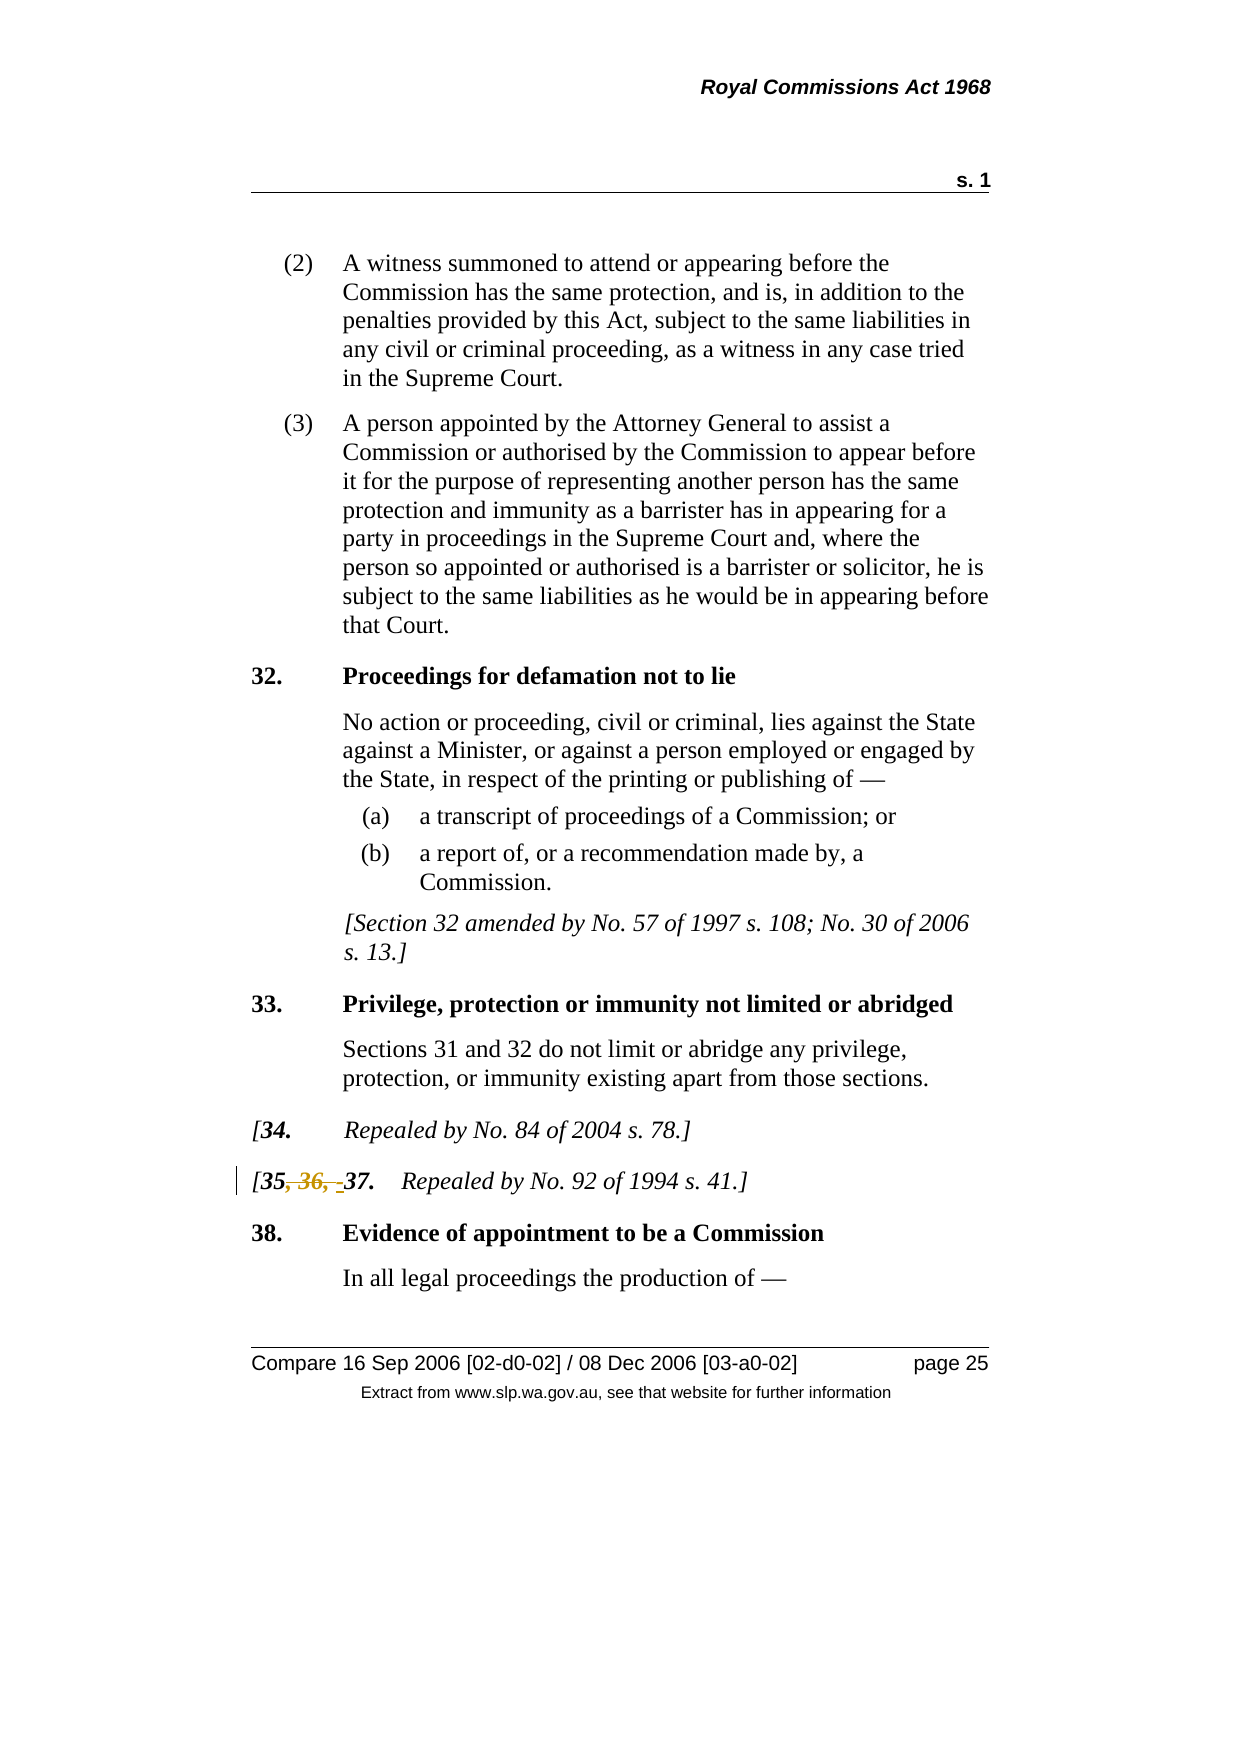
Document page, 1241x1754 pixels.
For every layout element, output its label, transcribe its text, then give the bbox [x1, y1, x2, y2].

subtitle 38. Evidence of appointment to be a Commission [251, 1218, 989, 1247]
text [34. Repealed by No. 84 of 2004 s. 78.] [251, 1115, 989, 1143]
subtitle 32. Proceedings for defamation not to lie [251, 661, 989, 690]
text (2) A witness summoned to attend or appearing before the Commission has the same protection, and is, in addition to the penalties provided by this Act, subject to the same liabilities in any civil or criminal proceeding, as a witness in any case tried in the Supreme Court. [251, 248, 989, 392]
text [3537. Repealed by No. 92 of 1994 s. 41.] [251, 1166, 989, 1195]
text (3) A person appointed by the Attorney General to assist a Commission or authorised by the Commission to appear before it for the purpose of representing another person has the same protection and immunity as a barrister has in appearing for a party in proceedings in the Supreme Court and, where the person so appointed or authorised is a barrister or solicitor, he is subject to the same liabilities as he would be in appearing before that Court. [251, 408, 989, 638]
text In all legal proceedings the production of — [251, 1263, 989, 1292]
text (a) a transcript of proceedings of a Commission; or [251, 801, 989, 830]
subtitle 33. Privilege, protection or immunity not limited or abridged [251, 989, 989, 1018]
text [Section 32 amended by No. 57 of 1997 s. 108; No. 30 of 2006 s. 13.] [251, 908, 989, 966]
text No action or proceeding, civil or criminal, lies against the State against a Minister, or against a person employed or engaged by the State, in respect of the printing or publishing of — [251, 707, 989, 793]
text Sections 31 and 32 do not limit or abridge any privilege, protection, or immunity existing apart from those sections. [251, 1034, 989, 1092]
text (b) a report of, or a recommendation made by, a Commission. [251, 838, 989, 896]
